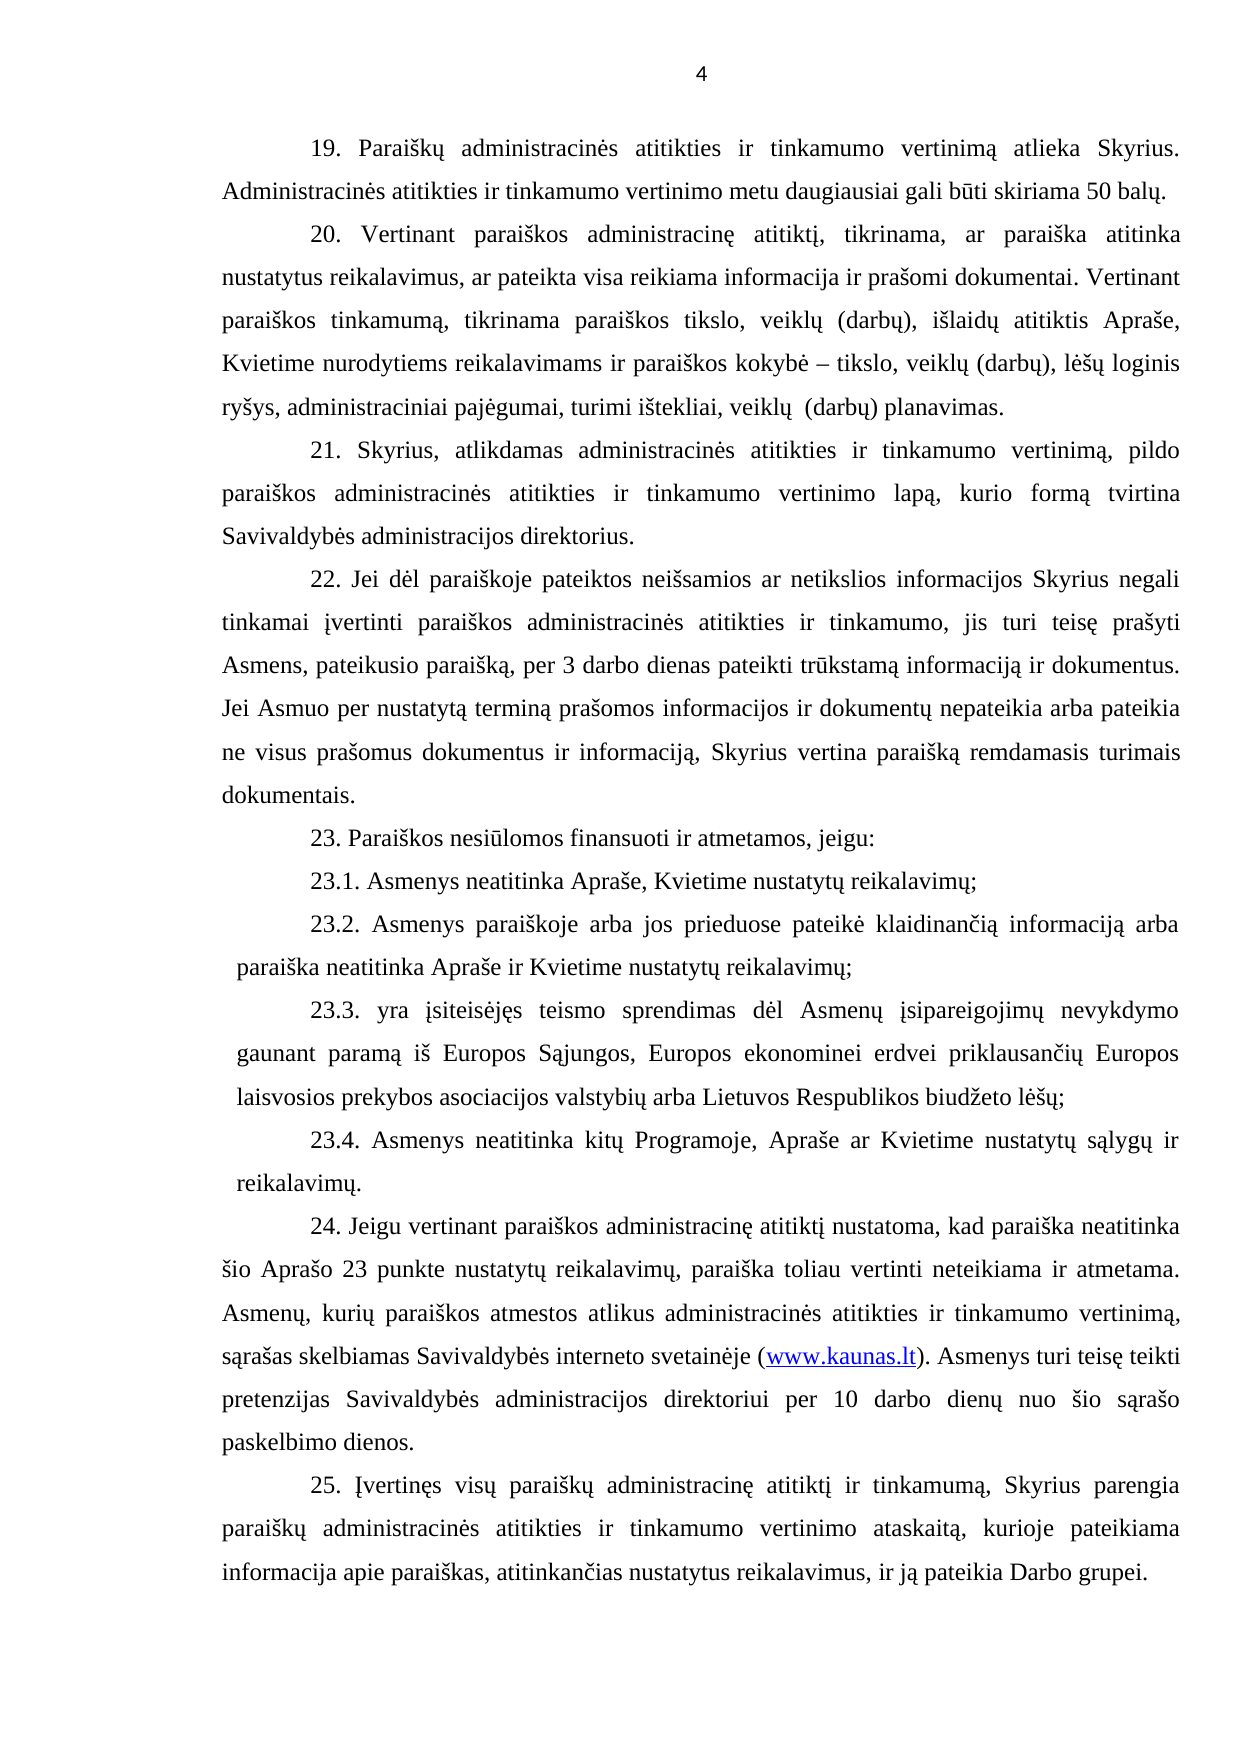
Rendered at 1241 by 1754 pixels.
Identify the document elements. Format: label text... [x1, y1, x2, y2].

text 24. Jeigu vertinant paraiškos administracinę atitiktį nustatoma, kad paraiška neatitinka šio Aprašo 23 punkte nustatytų reikalavimų, paraiška toliau vertinti neteikiama ir atmetama. Asmenų, kurių paraiškos atmestos atlikus administracinės atitikties ir tinkamumo vertinimą, sąrašas skelbiamas Savivaldybės interneto svetainėje (www.kaunas.lt). Asmenys turi teisę teikti pretenzijas Savivaldybės administracijos direktoriui per 10 darbo dienų nuo šio sąrašo paskelbimo dienos. [222, 1211, 1181, 1456]
text 23. Paraiškos nesiūlomos finansuoti ir atmetamos, jeigu: [236, 823, 1179, 852]
text 23.3. yra įsiteisėjęs teismo sprendimas dėl Asmenų įsipareigojimų nevykdymo gaunant paramą iš Europos Sąjungos, Europos ekonominei erdvei priklausančių Europos laisvosios prekybos asociacijos valstybių arba Lietuvos Respublikos biudžeto lėšų; [236, 995, 1179, 1110]
text 20. Vertinant paraiškos administracinę atitiktį, tikrinama, ar paraiška atitinka nustatytus reikalavimus, ar pateikta visa reikiama informacija ir prašomi dokumentai. Vertinant paraiškos tinkamumą, tikrinama paraiškos tikslo, veiklų (darbų), išlaidų atitiktis Apraše, Kvietime nurodytiems reikalavimams ir paraiškos kokybė – tikslo, veiklų (darbų), lėšų loginis ryšys, administraciniai pajėgumai, turimi ištekliai, veiklų (darbų) planavimas. [222, 219, 1181, 420]
text 19. Paraiškų administracinės atitikties ir tinkamumo vertinimą atlieka Skyrius. Administracinės atitikties ir tinkamumo vertinimo metu daugiausiai gali būti skiriama 50 balų. [222, 133, 1181, 205]
text 25. Įvertinęs visų paraiškų administracinę atitiktį ir tinkamumą, Skyrius parengia paraiškų administracinės atitikties ir tinkamumo vertinimo ataskaitą, kurioje pateikiama informacija apie paraiškas, atitinkančias nustatytus reikalavimus, ir ją pateikia Darbo grupei. [222, 1470, 1181, 1585]
text 22. Jei dėl paraiškoje pateiktos neišsamios ar netikslios informacijos Skyrius negali tinkamai įvertinti paraiškos administracinės atitikties ir tinkamumo, jis turi teisę prašyti Asmens, pateikusio paraišką, per 3 darbo dienas pateikti trūkstamą informaciją ir dokumentus. Jei Asmuo per nustatytą terminą prašomos informacijos ir dokumentų nepateikia arba pateikia ne visus prašomus dokumentus ir informaciją, Skyrius vertina paraišką remdamasis turimais dokumentais. [222, 564, 1181, 808]
text 23.2. Asmenys paraiškoje arba jos prieduose pateikė klaidinančią informaciją arba paraiška neatitinka Apraše ir Kvietime nustatytų reikalavimų; [236, 909, 1179, 981]
text 23.4. Asmenys neatitinka kitų Programoje, Apraše ar Kvietime nustatytų sąlygų ir reikalavimų. [236, 1125, 1179, 1197]
text 21. Skyrius, atlikdamas administracinės atitikties ir tinkamumo vertinimą, pildo paraiškos administracinės atitikties ir tinkamumo vertinimo lapą, kurio formą tvirtina Savivaldybės administracijos direktorius. [222, 435, 1181, 550]
text 23.1. Asmenys neatitinka Apraše, Kvietime nustatytų reikalavimų; [236, 866, 1179, 895]
